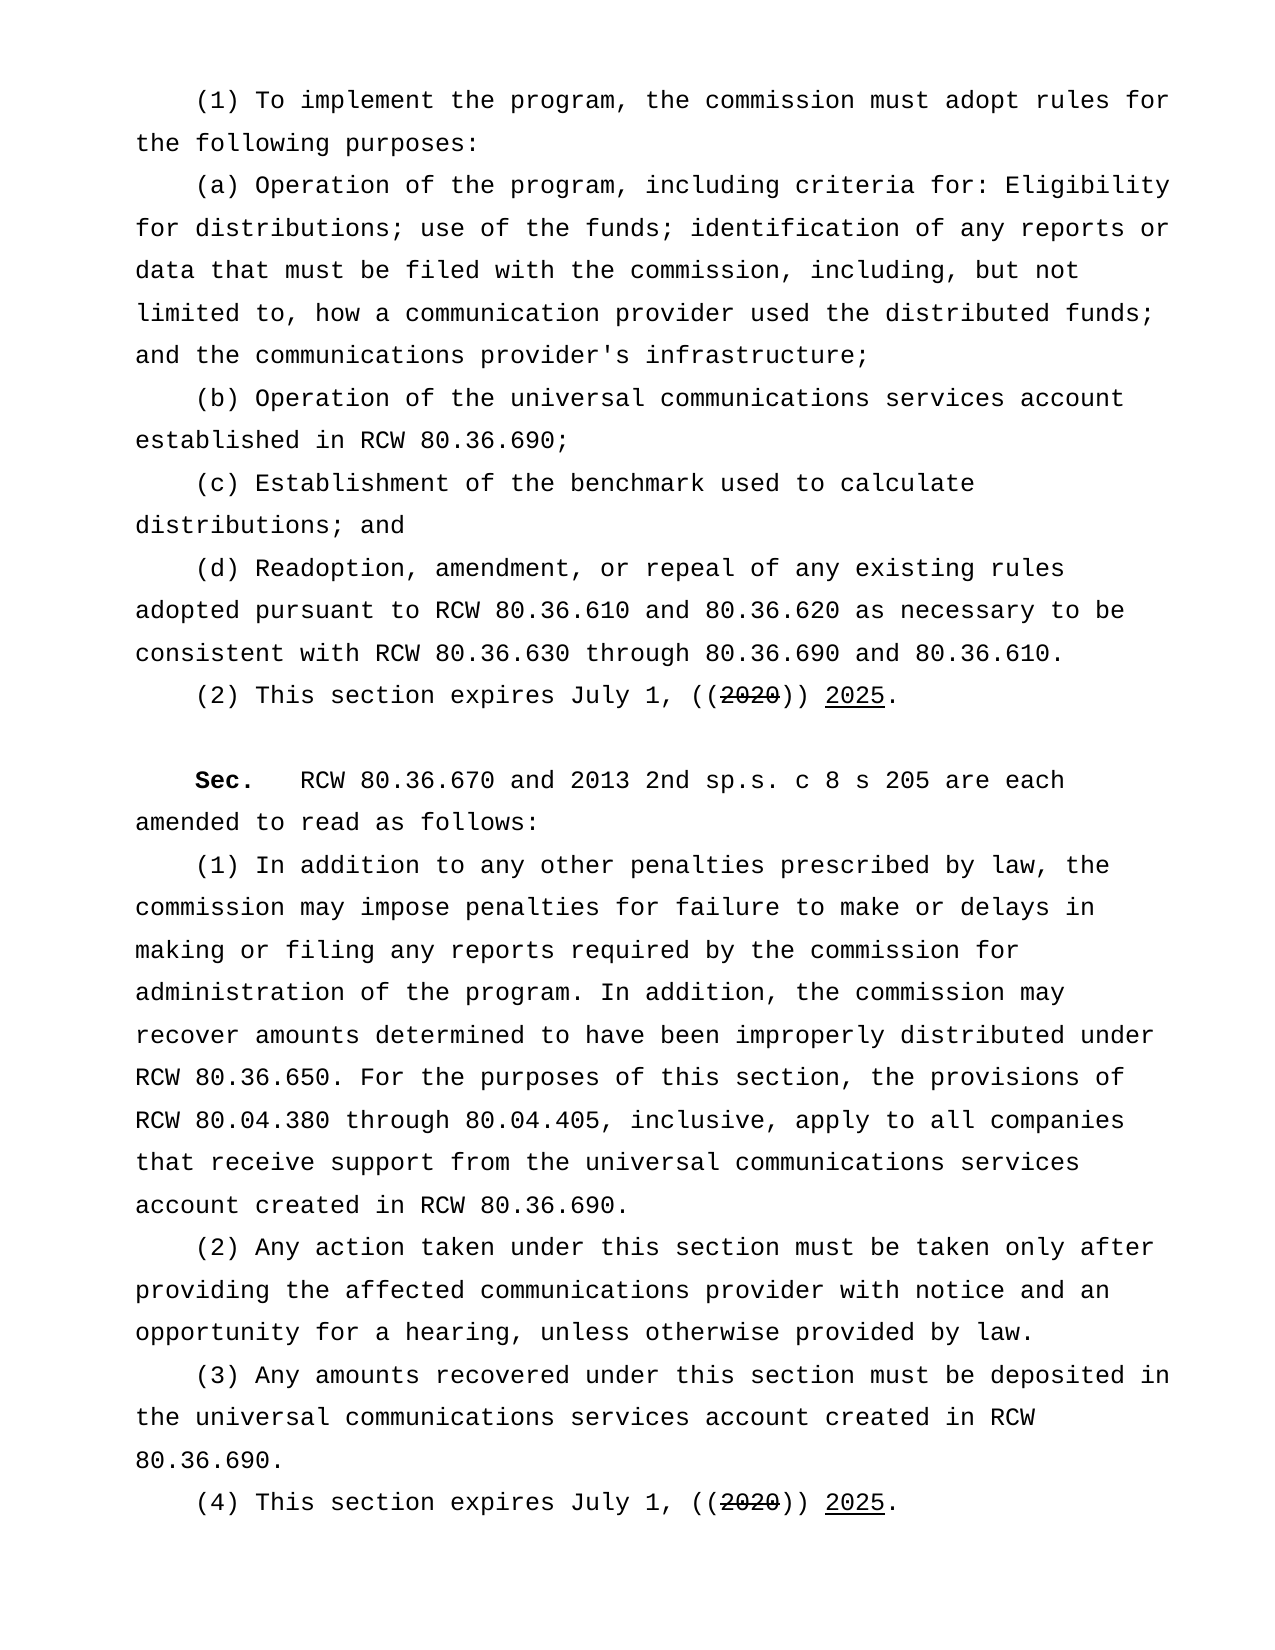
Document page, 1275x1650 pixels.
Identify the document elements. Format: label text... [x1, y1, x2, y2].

text Sec. RCW 80.36.670 and 2013 2nd sp.s. c 8 s 205 are each amended to read as follows: [135, 754, 1170, 839]
text (2) Any action taken under this section must be taken only after providing the affected communications provider with notice and an opportunity for a hearing, unless otherwise provided by law. [135, 1222, 1170, 1349]
text (b) Operation of the universal communications services account established in RCW 80.36.690; [135, 372, 1170, 457]
text (3) Any amounts recovered under this section must be deposited in the universal communications services account created in RCW 80.36.690. [135, 1349, 1170, 1477]
text (2) This section expires July 1, ((2020)) 2025. [135, 670, 1170, 712]
text (d) Readoption, amendment, or repeal of any existing rules adopted pursuant to RCW 80.36.610 and 80.36.620 as necessary to be consistent with RCW 80.36.630 through 80.36.690 and 80.36.610. [135, 542, 1170, 670]
text (c) Establishment of the benchmark used to calculate distributions; and [135, 457, 1170, 542]
text (1) In addition to any other penalties prescribed by law, the commission may impose penalties for failure to make or delays in making or filing any reports required by the commission for administration of the program. In addition, the commission may recover amounts determined to have been improperly distributed under RCW 80.36.650. For the purposes of this section, the provisions of RCW 80.04.380 through 80.04.405, inclusive, apply to all companies that receive support from the universal communications services account created in RCW 80.36.690. [135, 839, 1170, 1222]
text (1) To implement the program, the commission must adopt rules for the following purposes: [135, 75, 1170, 160]
text (4) This section expires July 1, ((2020)) 2025. [135, 1477, 1170, 1519]
text (a) Operation of the program, including criteria for: Eligibility for distributions; use of the funds; identification of any reports or data that must be filed with the commission, including, but not limited to, how a communication provider used the distributed funds; and the communications provider's infrastructure; [135, 160, 1170, 372]
